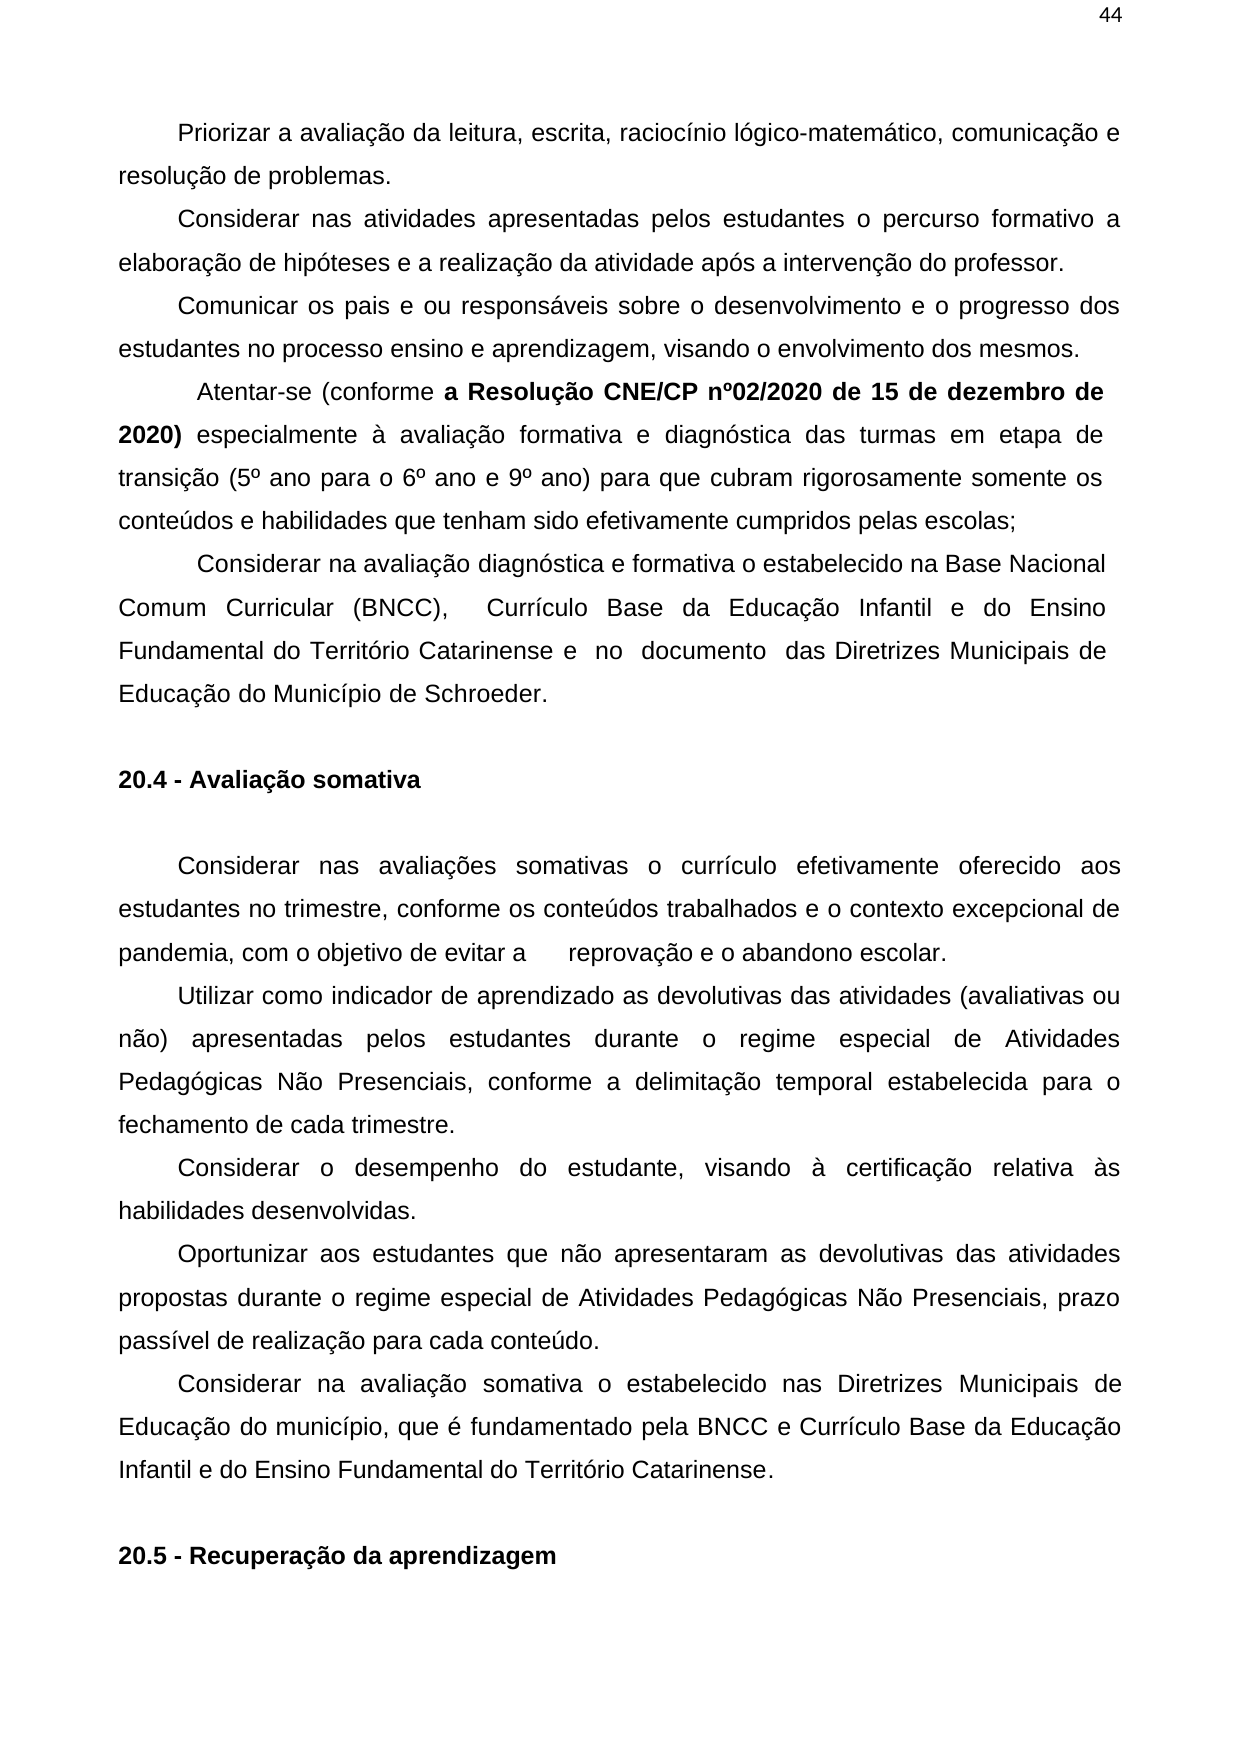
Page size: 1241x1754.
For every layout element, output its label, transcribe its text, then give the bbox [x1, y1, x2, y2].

text Oportunizar aos estudantes que não apresentaram as devolutivas das atividades propostas durante o regime especial de Atividades Pedagógicas Não Presenciais, prazo passível de realização para cada conteúdo. [118, 1239, 1122, 1354]
text 20.5 - Recuperação da aprendizagem [118, 1541, 1122, 1570]
text Utilizar como indicador de aprendizado as devolutivas das atividades (avaliativas ou não) apresentadas pelos estudantes durante o regime especial de Atividades Pedagógicas Não Presenciais, conforme a delimitação temporal estabelecida para o fechamento de cada trimestre. [118, 981, 1122, 1139]
text Comunicar os pais e ou responsáveis sobre o desenvolvimento e o progresso dos estudantes no processo ensino e aprendizagem, visando o envolvimento dos mesmos. [118, 291, 1122, 362]
text Considerar nas avaliações somativas o currículo efetivamente oferecido aos estudantes no trimestre, conforme os conteúdos trabalhados e o contexto excepcional de pandemia, com o objetivo de evitar a reprovação e o abandono escolar. [118, 851, 1122, 966]
text Considerar nas atividades apresentadas pelos estudantes o percurso formativo a elaboração de hipóteses e a realização da atividade após a intervenção do professor. [118, 204, 1122, 276]
text Considerar na avaliação diagnóstica e formativa o estabelecido na Base Nacional Comum Curricular (BNCC), Currículo Base da Educação Infantil e do Ensino Fundamental do Território Catarinense e no documento das Diretrizes Municipais de Educação do Município de Schroeder. [118, 549, 1107, 707]
text Considerar na avaliação somativa o estabelecido nas Diretrizes Municipais de Educação do município, que é fundamentado pela BNCC e Currículo Base da Educação Infantil e do Ensino Fundamental do Território Catarinense. [118, 1369, 1122, 1484]
text Considerar o desempenho do estudante, visando à certificação relativa às habilidades desenvolvidas. [118, 1153, 1122, 1225]
text 20.4 - Avaliação somativa [118, 765, 1122, 794]
text Priorizar a avaliação da leitura, escrita, raciocínio lógico-matemático, comunicação e resolução de problemas. [118, 118, 1122, 190]
text Atentar-se (conforme a Resolução CNE/CP nº02/2020 de 15 de dezembro de 2020) especialmente à avaliação formativa e diagnóstica das turmas em etapa de transição (5º ano para o 6º ano e 9º ano) para que cubram rigorosamente somente os conteúdos e habilidades que tenham sido efetivamente cumpridos pelas escolas; [118, 377, 1105, 535]
